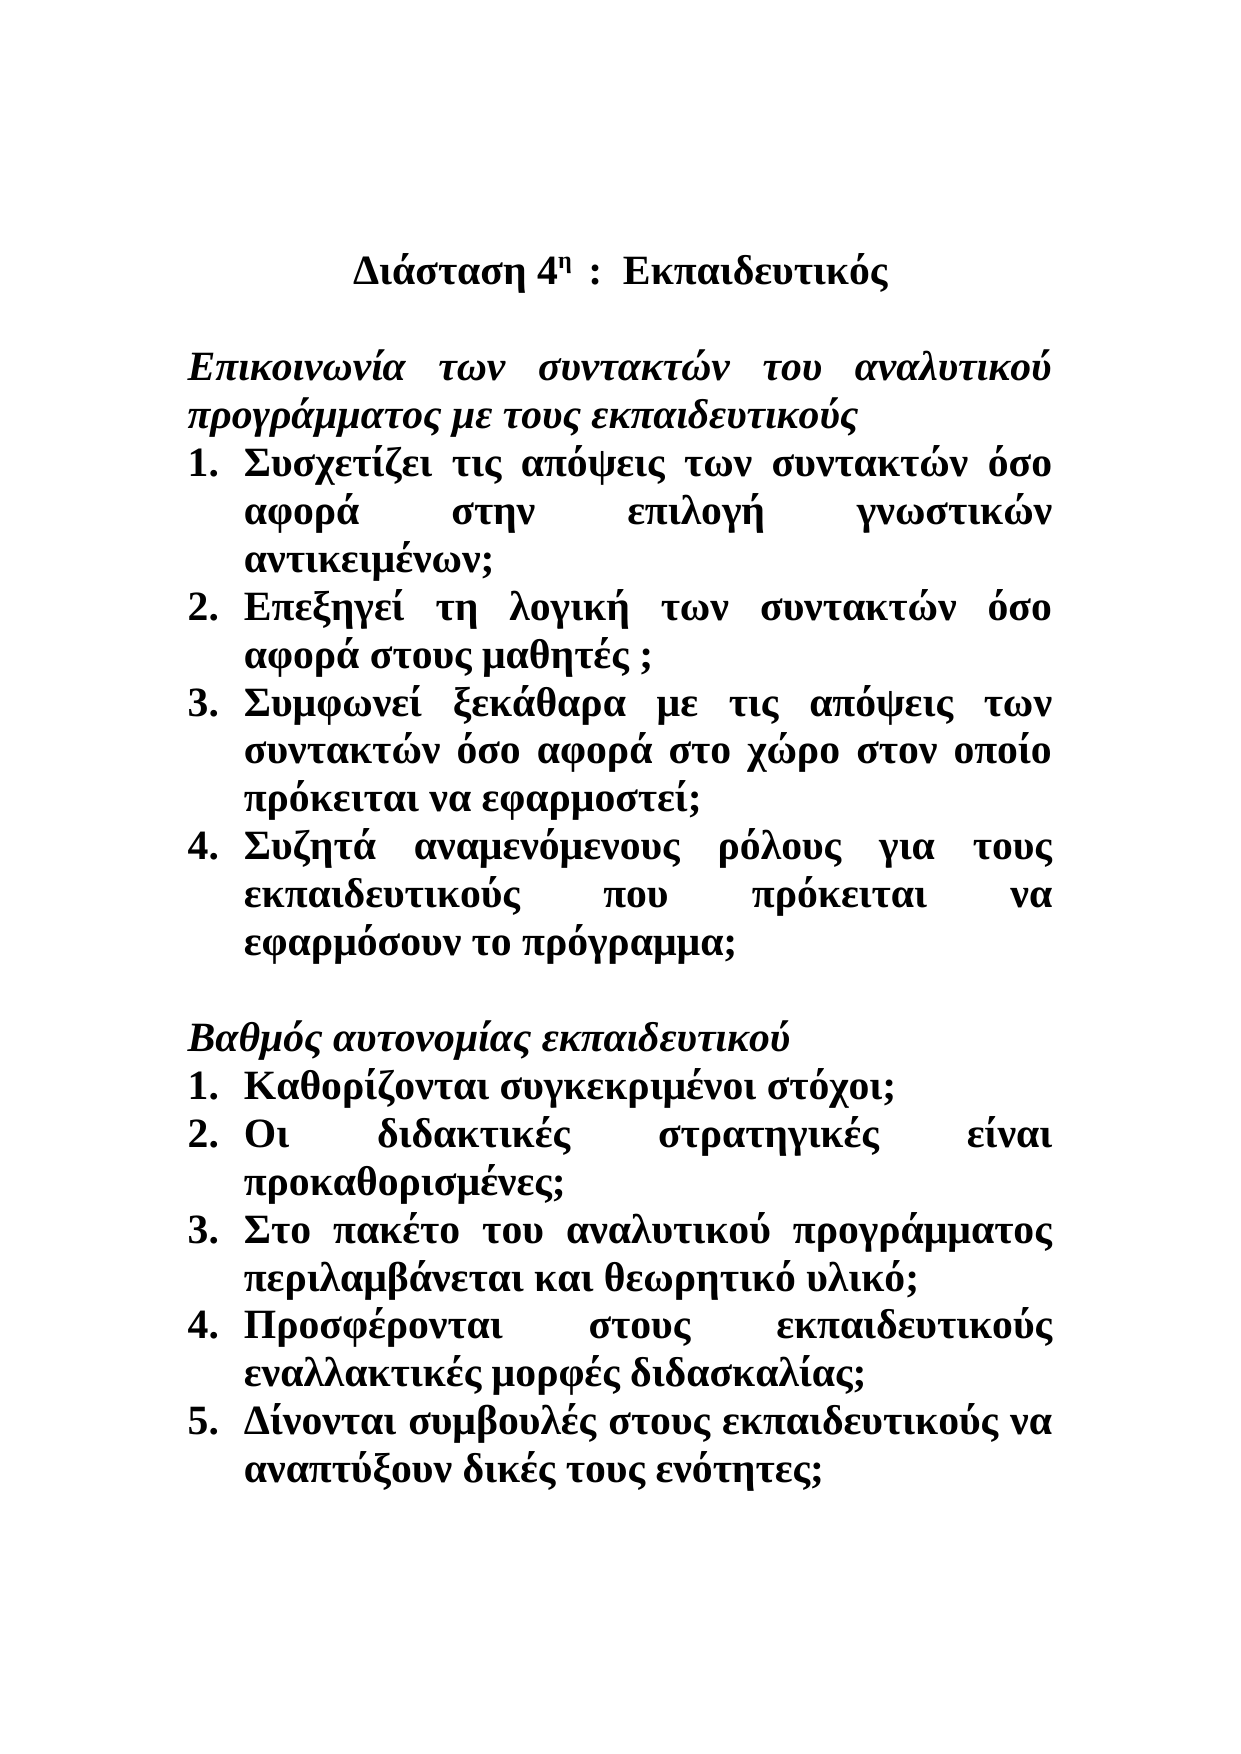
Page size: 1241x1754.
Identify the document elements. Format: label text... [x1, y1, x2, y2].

list Καθορίζονται συγκεκριμένοι στόχοι; [187, 1060, 1053, 1108]
list Συζητά αναμενόμενους ρόλους για τους εκπαιδευτικούς που πρόκειται να εφαρμόσουν το πρόγραμμα; [187, 821, 1053, 964]
list Δίνονται συμβουλές στους εκπαιδευτικούς να αναπτύξουν δικές τους ενότητες; [187, 1396, 1053, 1492]
text Επικοινωνία των συντακτών του αναλυτικού προγράμματος με τους εκπαιδευτικούς [187, 342, 1053, 437]
list Προσφέρονται στους εκπαιδευτικούς εναλλακτικές μορφές διδασκαλίας; [187, 1300, 1053, 1396]
text Διάσταση 4η : Εκπαιδευτικός [187, 246, 1053, 294]
list Συσχετίζει τις απόψεις των συντακτών όσο αφορά στην επιλογή γνωστικών αντικειμένων; [187, 437, 1053, 581]
list Οι διδακτικές στρατηγικές είναι προκαθορισμένες; [187, 1108, 1053, 1204]
list Συμφωνεί ξεκάθαρα με τις απόψεις των συντακτών όσο αφορά στο χώρο στον οποίο πρόκειται να εφαρμοστεί; [187, 677, 1053, 821]
text Βαθμός αυτονομίας εκπαιδευτικού [187, 1012, 1053, 1060]
list Στο πακέτο του αναλυτικού προγράμματος περιλαμβάνεται και θεωρητικό υλικό; [187, 1204, 1053, 1300]
list Επεξηγεί τη λογική των συντακτών όσο αφορά στους μαθητές ; [187, 581, 1053, 677]
